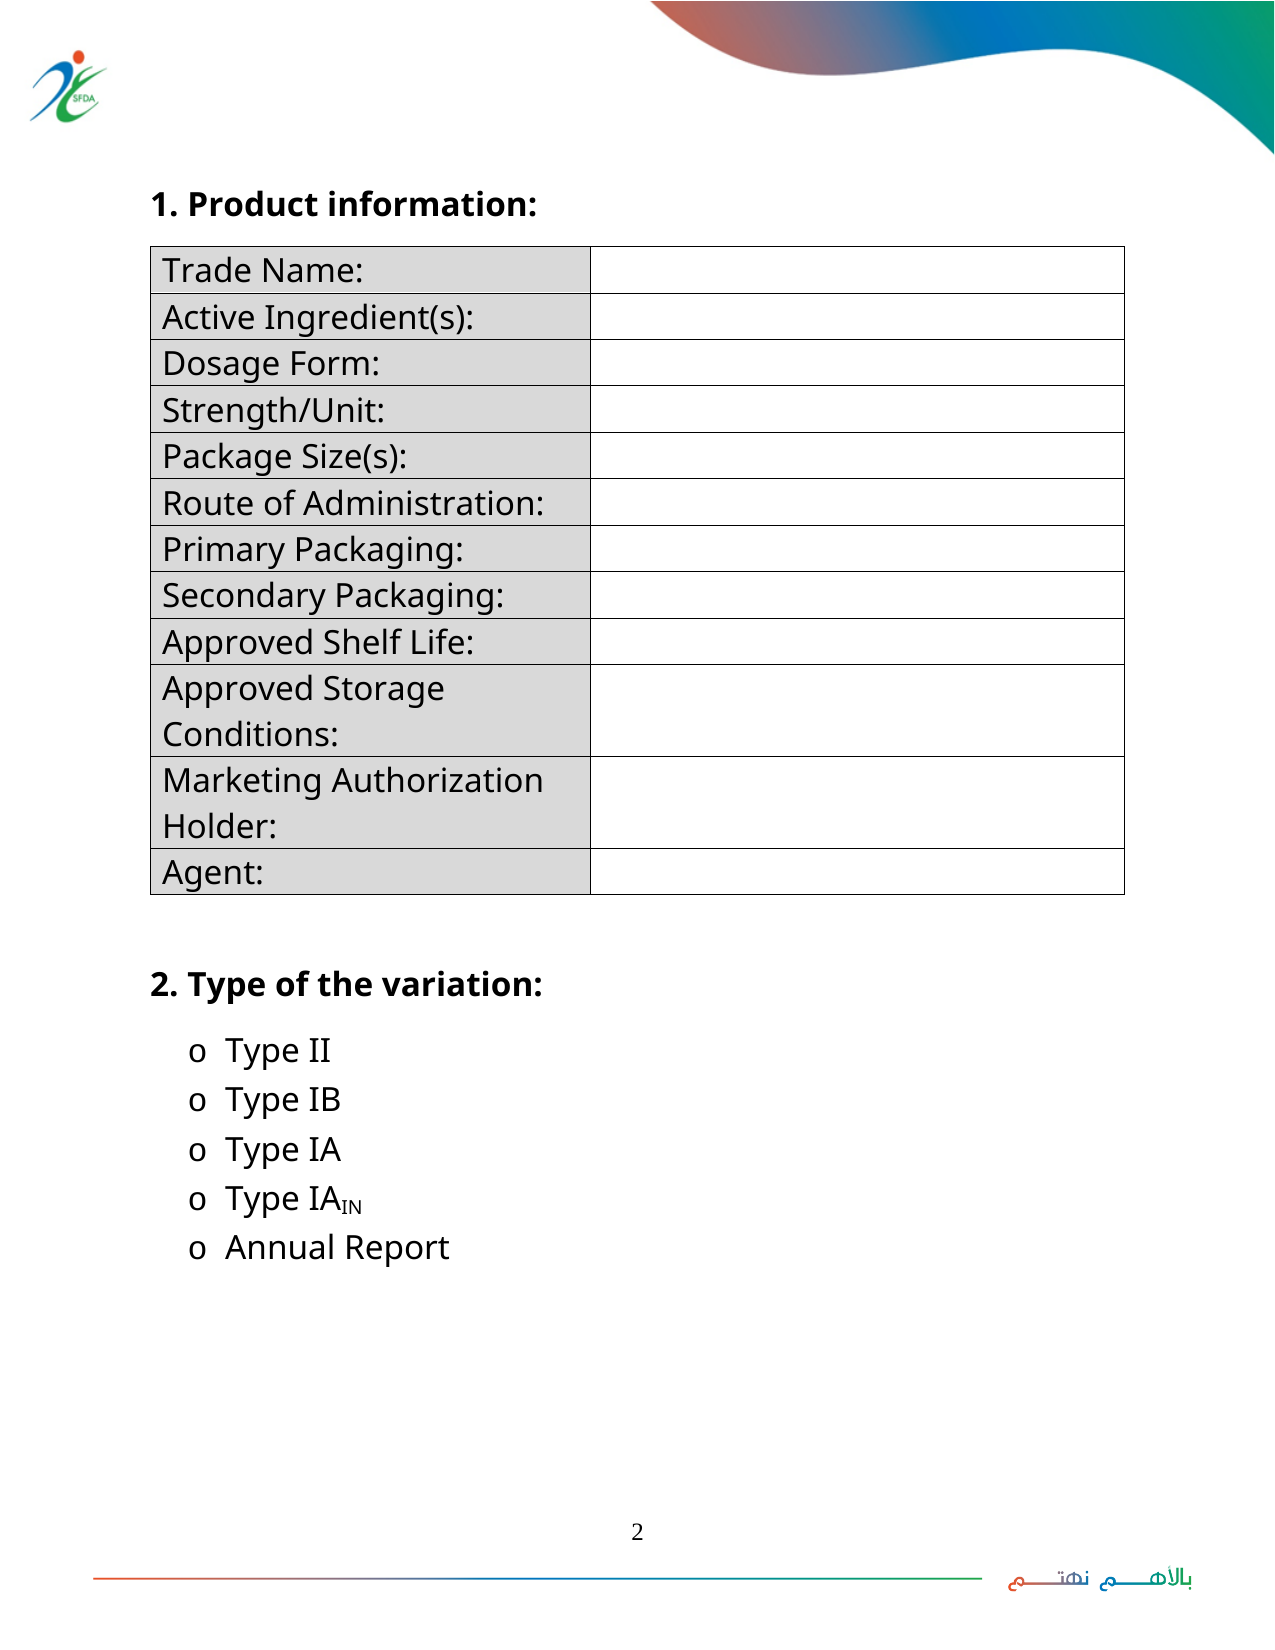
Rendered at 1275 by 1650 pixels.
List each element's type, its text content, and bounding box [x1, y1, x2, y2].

table_cell Package Size(s): [151, 433, 590, 478]
table_cell [591, 386, 1124, 432]
table_cell [591, 849, 1124, 894]
list Type IAIN [187, 1175, 1125, 1221]
list Type IB [187, 1076, 1125, 1122]
table_cell [591, 757, 1124, 848]
text 2. Type of the variation: [150, 961, 1125, 1006]
table_cell Active Ingredient(s): [151, 294, 590, 339]
table_header Trade Name: [151, 247, 590, 292]
table_cell [591, 294, 1124, 339]
picture [1, 1517, 1275, 1650]
table_header [591, 247, 1124, 292]
table_cell [591, 619, 1124, 664]
text 1. Product information: [150, 180, 1125, 226]
picture [0, 1, 1275, 180]
table_cell Marketing Authorization Holder: [151, 757, 590, 848]
list Type IA [187, 1125, 1125, 1171]
table_cell Approved Storage Conditions: [151, 665, 590, 756]
table_cell [591, 479, 1124, 525]
table_cell Route of Administration: [151, 479, 590, 525]
table_cell Dosage Form: [151, 340, 590, 385]
table_cell [591, 526, 1124, 571]
list Annual Report [187, 1224, 1125, 1270]
table_cell [591, 665, 1124, 756]
table_cell Strength/Unit: [151, 386, 590, 432]
table_cell Primary Packaging: [151, 526, 590, 571]
table_cell [591, 572, 1124, 618]
table_cell Agent: [151, 849, 590, 894]
list Type II [187, 1027, 1125, 1072]
table_cell [591, 340, 1124, 385]
table_cell [591, 433, 1124, 478]
table_cell Approved Shelf Life: [151, 619, 590, 664]
table_cell Secondary Packaging: [151, 572, 590, 618]
